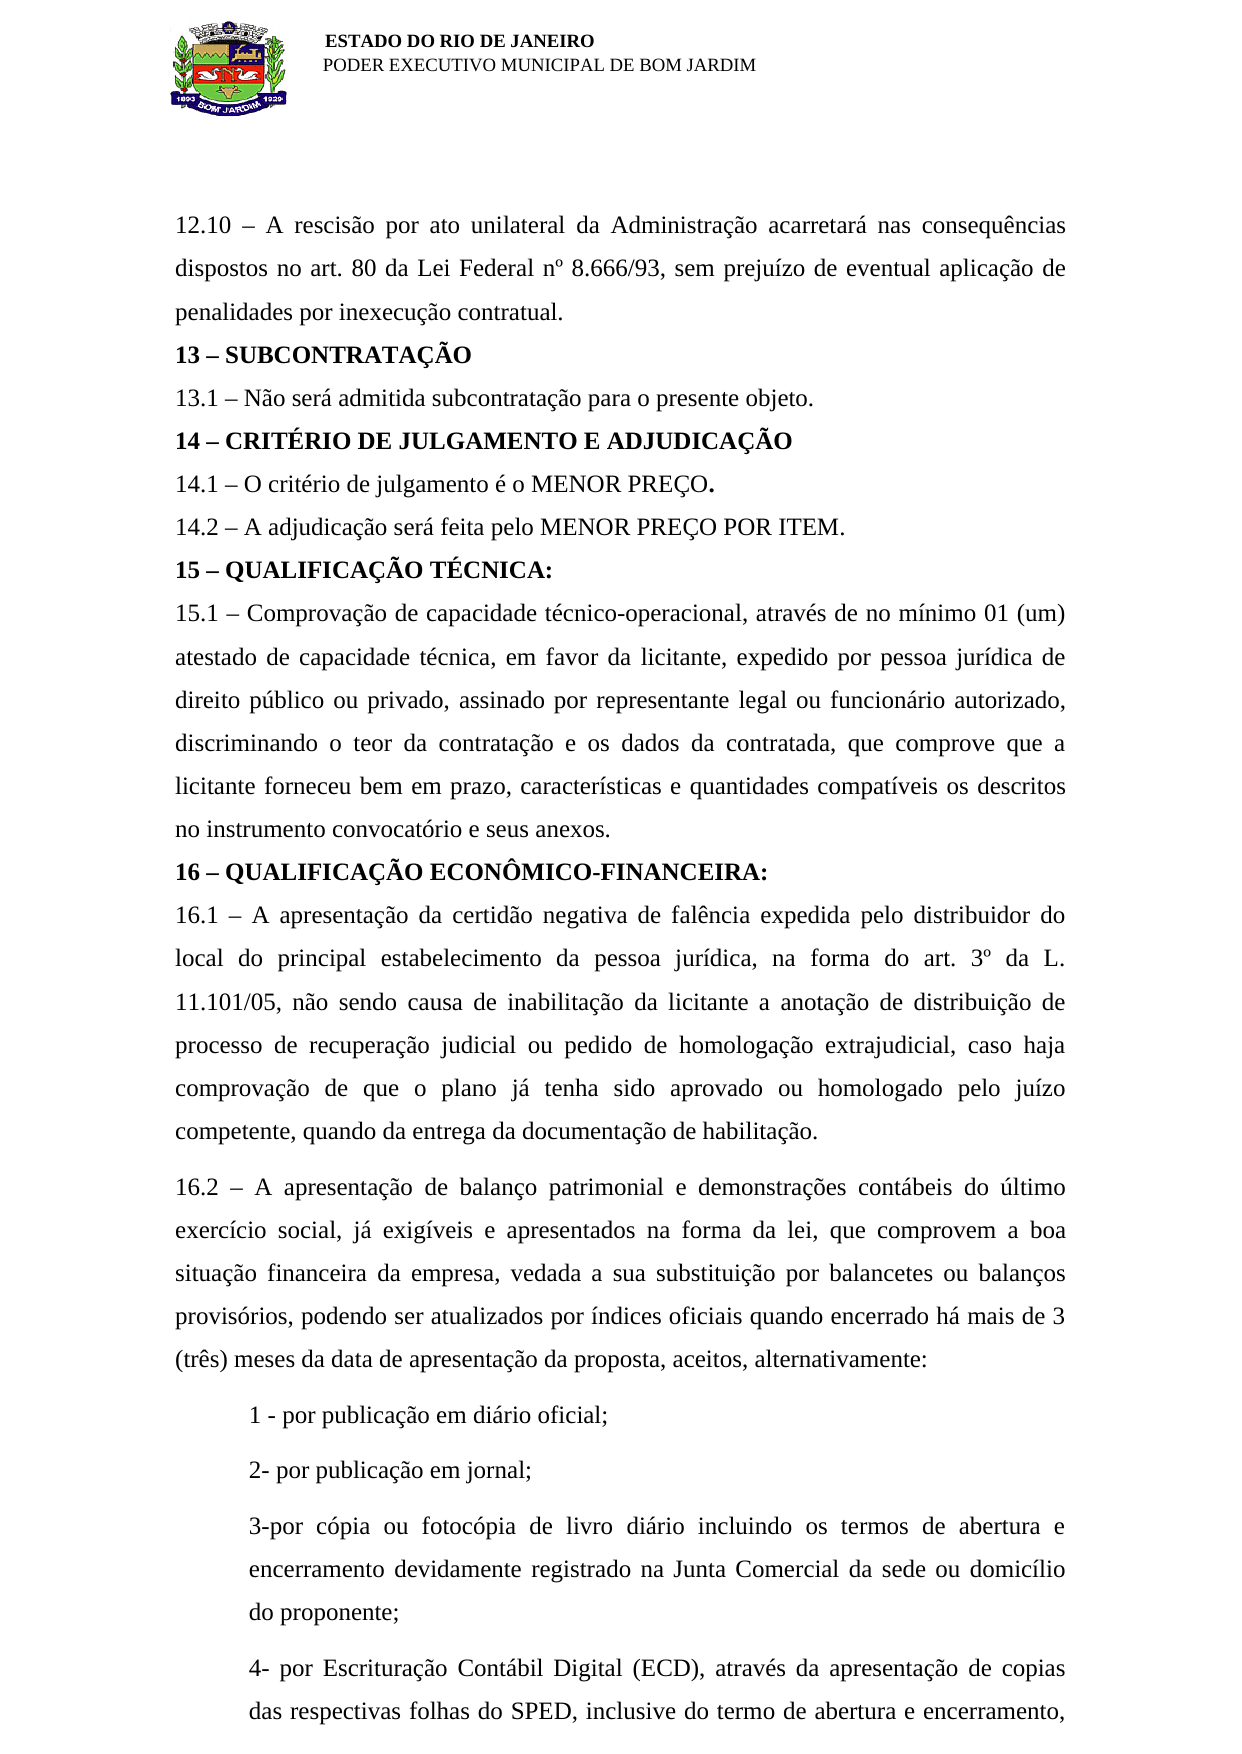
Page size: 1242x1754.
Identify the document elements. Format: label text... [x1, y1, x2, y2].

text 12.10 – A rescisão por ato unilateral da Administração acarretará nas consequências dispostos no art. 80 da Lei Federal nº 8.666/93, sem prejuízo de eventual aplicação de penalidades por inexecução contratual. [175, 210, 1067, 325]
text 16.2 – A apresentação de balanço patrimonial e demonstrações contábeis do último exercício social, já exigíveis e apresentados na forma da lei, que comprovem a boa situação financeira da empresa, vedada a sua substituição por balancetes ou balanços provisórios, podendo ser atualizados por índices oficiais quando encerrado há mais de 3 (três) meses da data de apresentação da proposta, aceitos, alternativamente: [175, 1172, 1067, 1373]
text 13 – SUBCONTRATAÇÃO [175, 340, 1067, 368]
text 16.1 – A apresentação da certidão negativa de falência expedida pelo distribuidor do local do principal estabelecimento da pessoa jurídica, na forma do art. 3º da L. 11.101/05, não sendo causa de inabilitação da licitante a anotação de distribuição de processo de recuperação judicial ou pedido de homologação extrajudicial, caso haja comprovação de que o plano já tenha sido aprovado ou homologado pelo juízo competente, quando da entrega da documentação de habilitação. [175, 900, 1067, 1145]
text 15.1 – Comprovação de capacidade técnico-operacional, através de no mínimo 01 (um) atestado de capacidade técnica, em favor da licitante, expedido por pessoa jurídica de direito público ou privado, assinado por representante legal ou funcionário autorizado, discriminando o teor da contratação e os dados da contratada, que comprove que a licitante forneceu bem em prazo, características e quantidades compatíveis os descritos no instrumento convocatório e seus anexos. [175, 598, 1067, 843]
picture [167, 19, 290, 117]
text 14.2 – A adjudicação será feita pelo MENOR PREÇO POR ITEM. [175, 512, 1067, 541]
text 2- por publicação em jornal; [175, 1455, 1067, 1484]
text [249, 1653, 1067, 1725]
text 15 – QUALIFICAÇÃO TÉCNICA: [175, 555, 1067, 584]
text 1 - por publicação em diário oficial; [175, 1400, 1067, 1428]
text 14.1 – O critério de julgamento é o MENOR PREÇO. [175, 469, 1067, 498]
text 13.1 – Não será admitida subcontratação para o presente objeto. [175, 383, 1067, 412]
text 16 – QUALIFICAÇÃO ECONÔMICO-FINANCEIRA: [175, 857, 1067, 886]
text 3-por cópia ou fotocópia de livro diário incluindo os termos de abertura e encerramento devidamente registrado na Junta Comercial da sede ou domicílio do proponente; [249, 1511, 1067, 1626]
text 14 – CRITÉRIO DE JULGAMENTO E ADJUDICAÇÃO [175, 426, 1067, 455]
